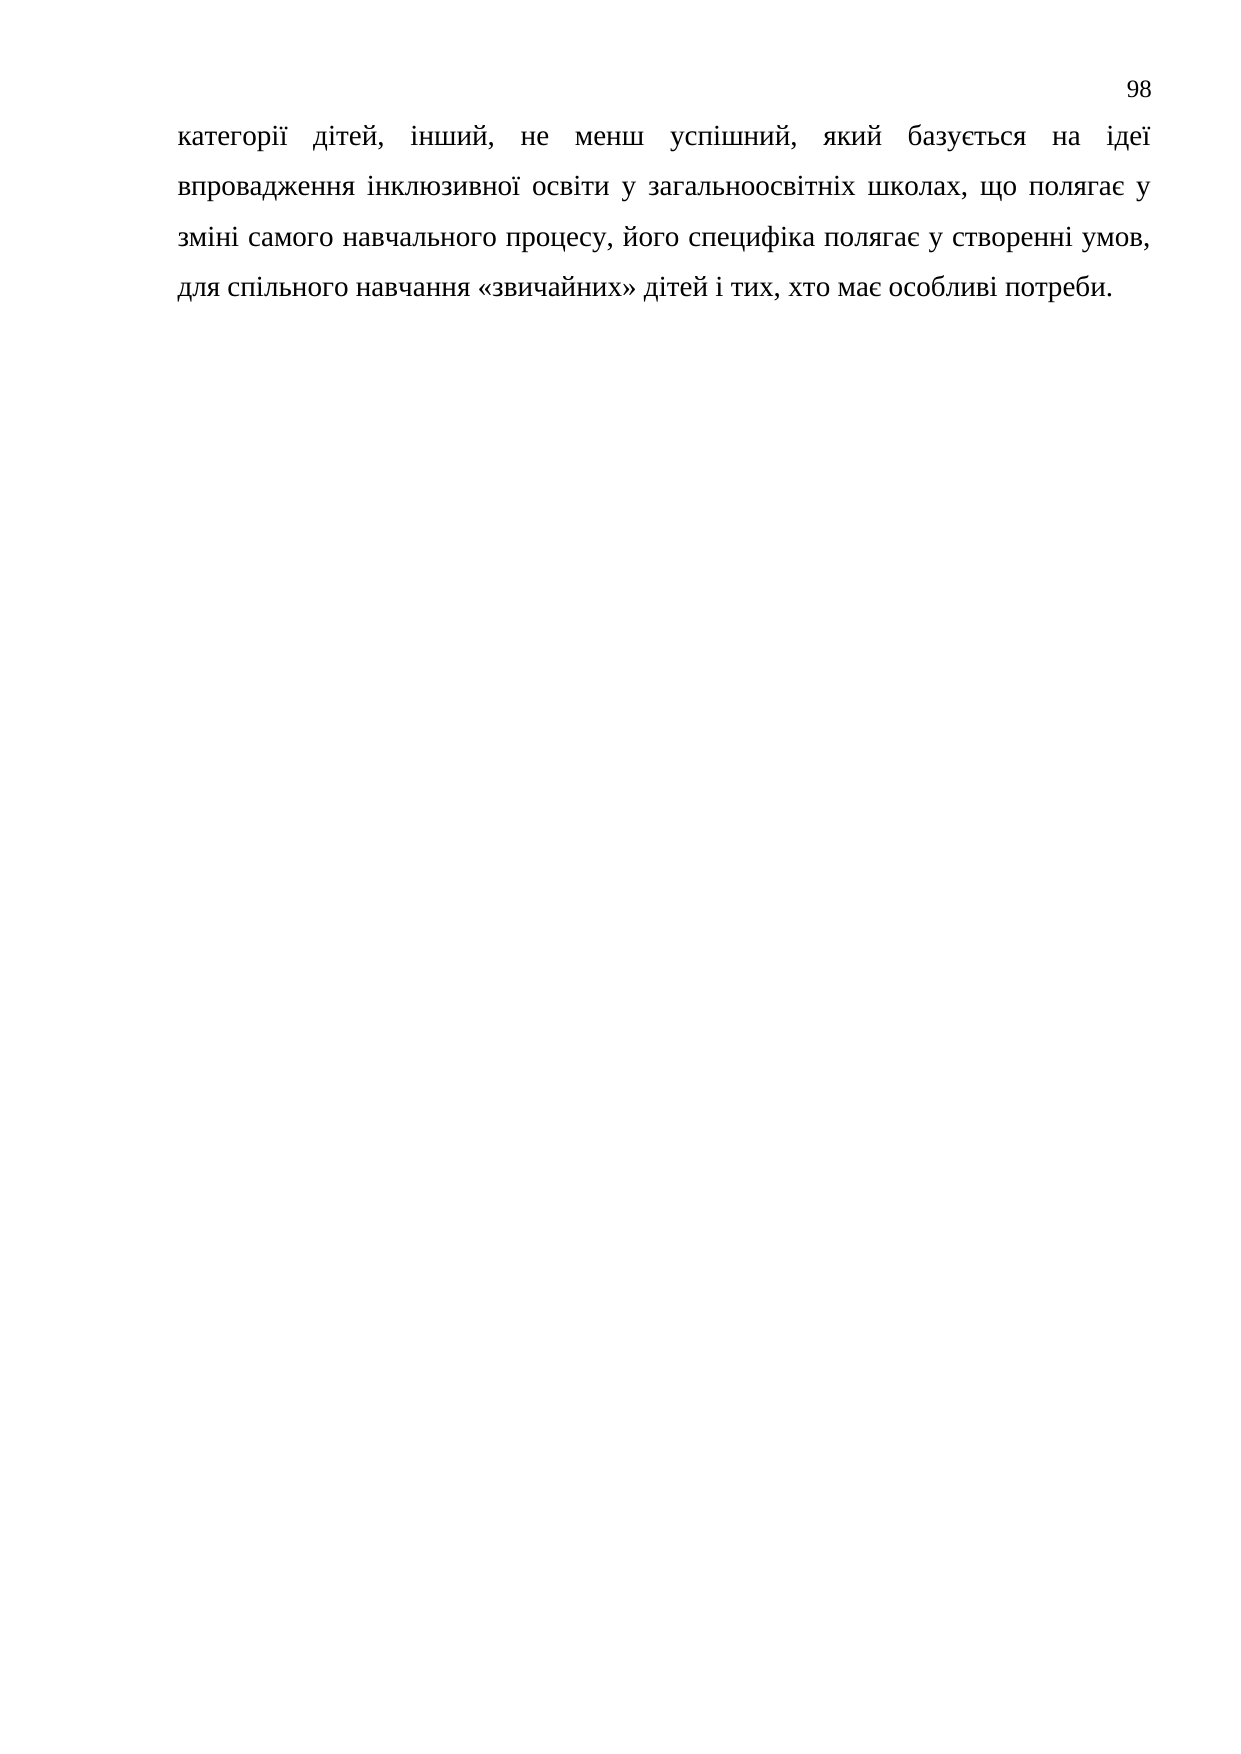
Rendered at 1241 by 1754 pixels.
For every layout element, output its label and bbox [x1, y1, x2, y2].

text [177, 118, 1152, 303]
